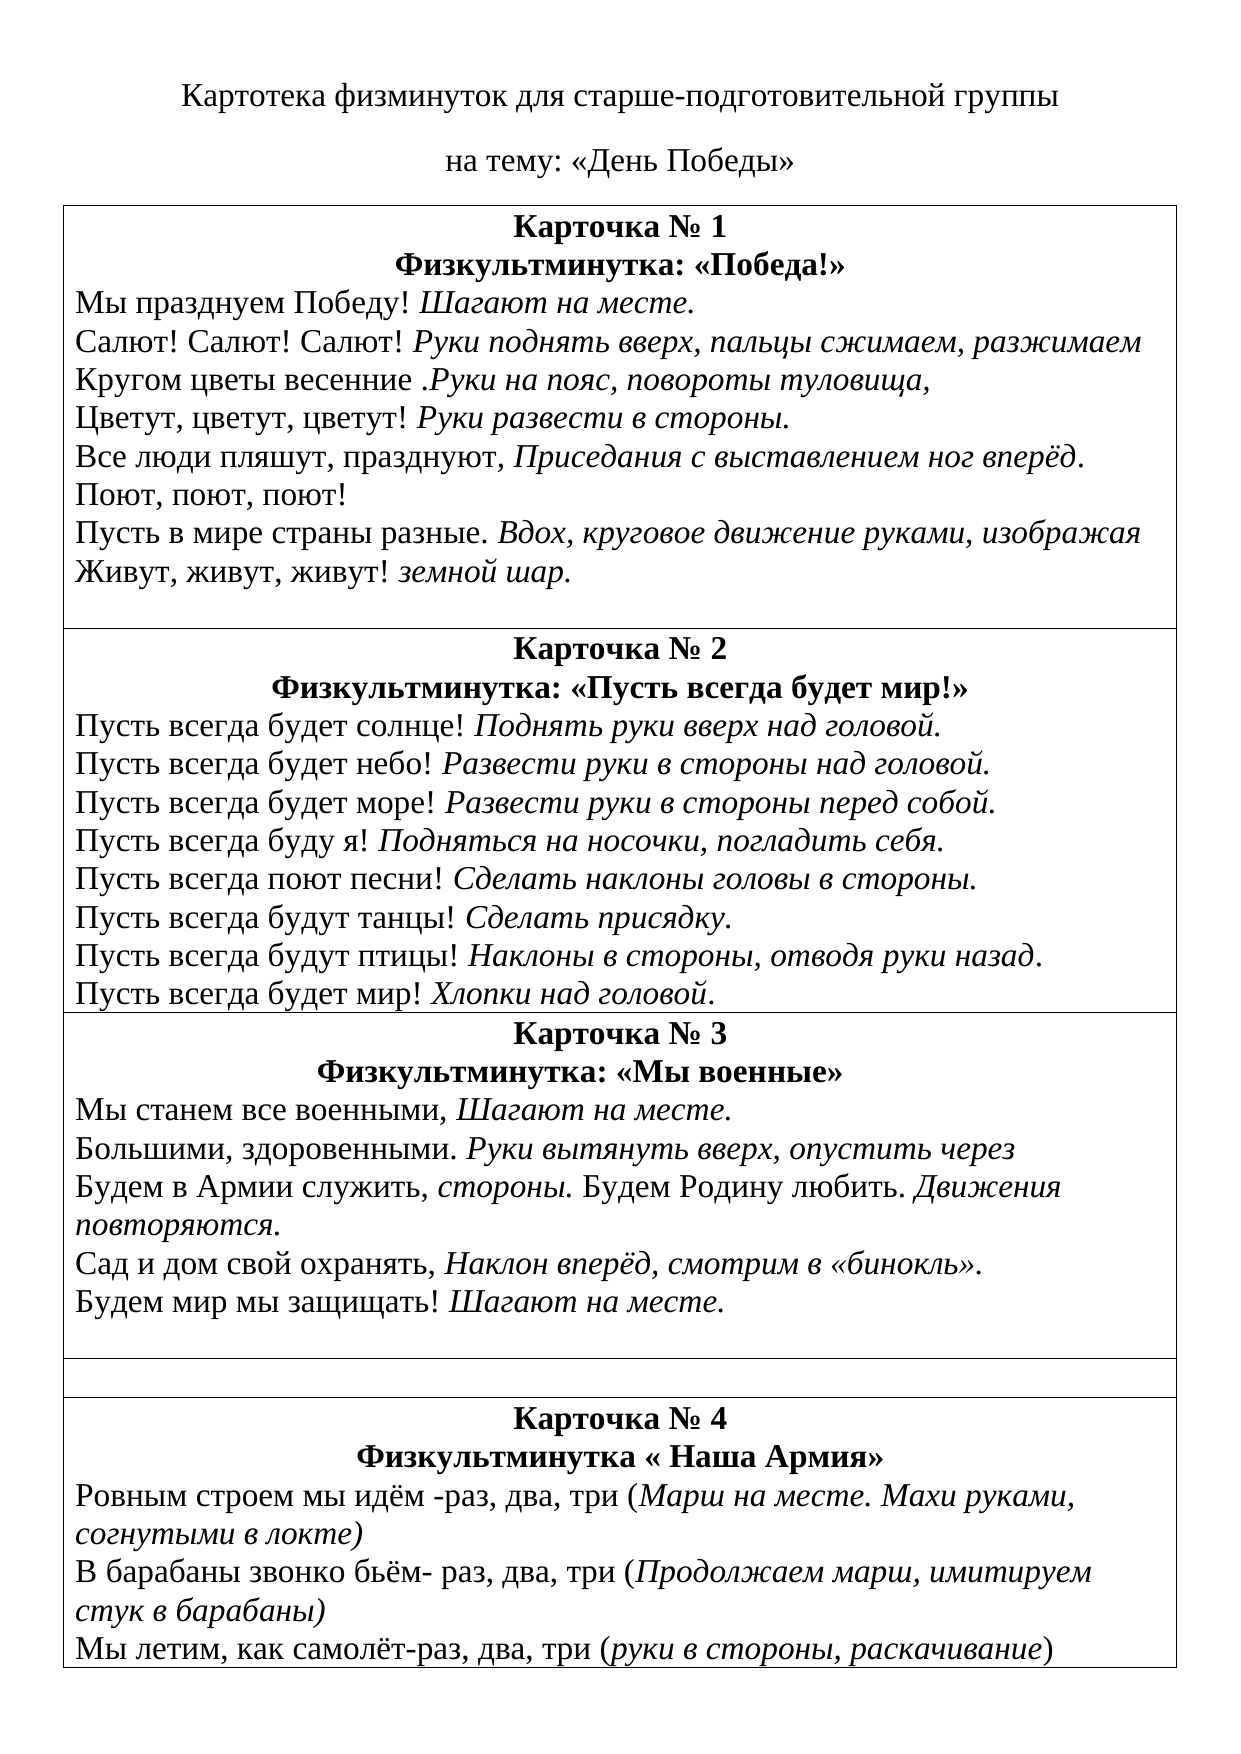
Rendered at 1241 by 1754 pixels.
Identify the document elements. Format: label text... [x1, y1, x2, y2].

text на тему: «День Победы» [75, 140, 1165, 178]
text Картотека физминуток для старше-подготовительной группы [75, 75, 1165, 113]
table_cell Карточка № 2 Физкультминутка: «Пусть всегда будет мир!» Пусть всегда будет солнце! Поднять руки вверх над головой. Пусть всегда будет небо! Развести руки в стороны над головой. Пусть всегда будет море! Развести руки в стороны перед собой. Пусть всегда буду я! Подняться на носочки, погладить себя. Пусть всегда поют песни! Сделать наклоны головы в стороны. Пусть всегда будут танцы! Сделать присядку. Пусть всегда будут птицы! Наклоны в стороны, отводя руки назад. Пусть всегда будет мир! Хлопки над головой. [64, 629, 1176, 1012]
table_cell Карточка № 3 Физкультминутка: «Мы военные» Мы станем все военными, Шагают на месте. Большими, здоровенными. Руки вытянуть вверх, опустить через Будем в Армии служить, стороны. Будем Родину любить. Движения повторяются. Сад и дом свой охранять, Наклон вперёд, смотрим в «бинокль». Будем мир мы защищать! Шагают на месте. [64, 1013, 1176, 1358]
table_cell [64, 1398, 1176, 1667]
table_header Карточка № 1 Физкультминутка: «Победа!» Мы празднуем Победу! Шагают на месте. Салют! Салют! Салют! Руки поднять вверх, пальцы сжимаем, разжимаем Кругом цветы весенние .Руки на пояс, повороты туловища, Цветут, цветут, цветут! Руки развести в стороны. Все люди пляшут, празднуют, Приседания с выставлением ног вперёд. Поют, поют, поют! Пусть в мире страны разные. Вдох, круговое движение руками, изображая Живут, живут, живут! земной шар. [64, 206, 1176, 627]
table_cell [64, 1359, 1176, 1397]
